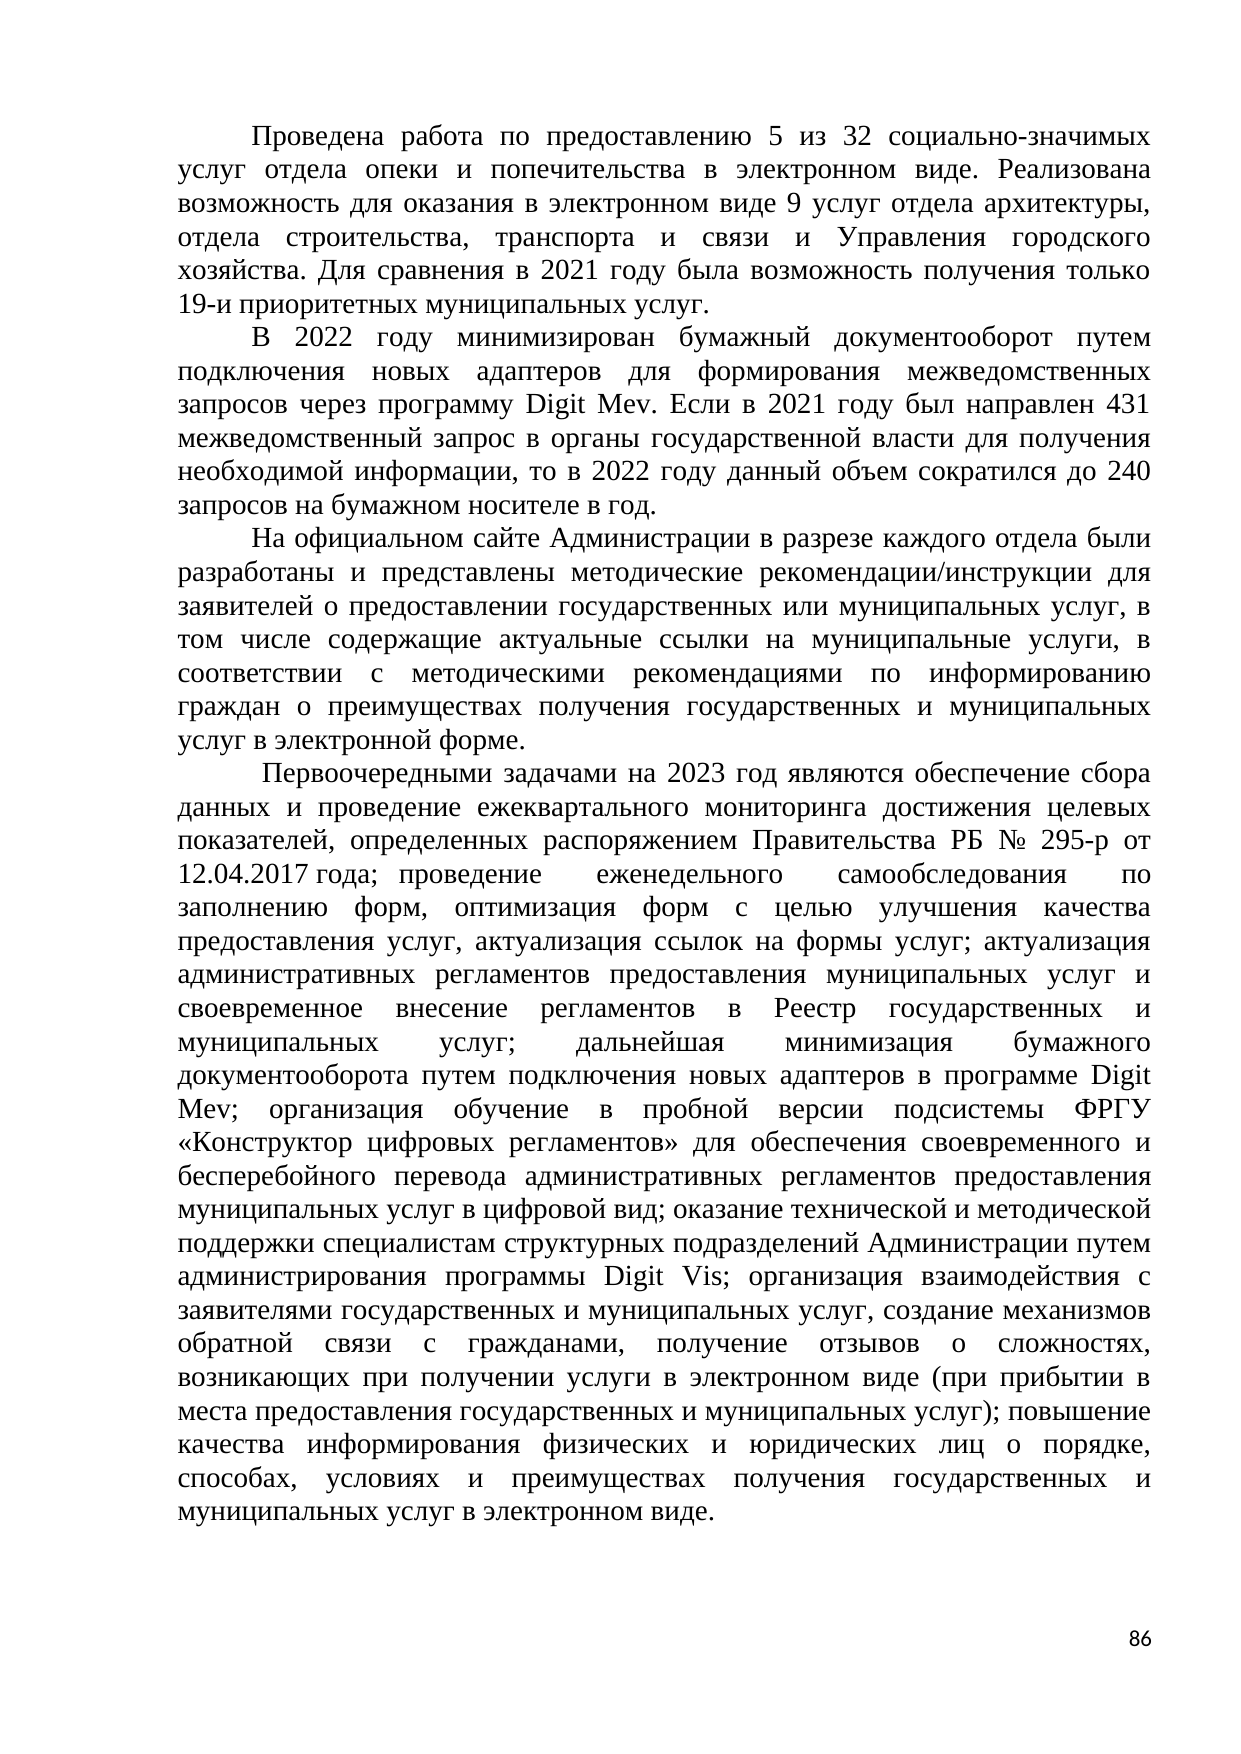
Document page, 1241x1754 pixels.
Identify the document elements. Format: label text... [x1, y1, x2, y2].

text Проведена работа по предоставлению 5 из 32 социально-значимых услуг отдела опеки и попечительства в электронном виде. Реализована возможность для оказания в электронном виде 9 услуг отдела архитектуры, отдела строительства, транспорта и связи и Управления городского хозяйства. Для сравнения в 2021 году была возможность получения только 19-и приоритетных муниципальных услуг. [177, 118, 1152, 319]
text В 2022 году минимизирован бумажный документооборот путем подключения новых адаптеров для формирования межведомственных запросов через программу Digit Mev. Если в 2021 году был направлен 431 межведомственный запрос в органы государственной власти для получения необходимой информации, то в 2022 году данный объем сократился до 240 запросов на бумажном носителе в год. [177, 319, 1152, 521]
text Первоочередными задачами на 2023 год являются обеспечение сбора данных и проведение ежеквартального мониторинга достижения целевых показателей, определенных распоряжением Правительства РБ № 295-р от 12.04.2017 года; проведение еженедельного самообследования по заполнению форм, оптимизация форм с целью улучшения качества предоставления услуг, актуализация ссылок на формы услуг; актуализация административных регламентов предоставления муниципальных услуг и своевременное внесение регламентов в Реестр государственных и муниципальных услуг; дальнейшая минимизация бумажного документооборота путем подключения новых адаптеров в программе Digit Mev; организация обучение в пробной версии подсистемы ФРГУ «Конструктор цифровых регламентов» для обеспечения своевременного и бесперебойного перевода административных регламентов предоставления муниципальных услуг в цифровой вид; оказание технической и методической поддержки специалистам структурных подразделений Администрации путем администрирования программы Digit Vis; организация взаимодействия с заявителями государственных и муниципальных услуг, создание механизмов обратной связи с гражданами, получение отзывов о сложностях, возникающих при получении услуги в электронном виде (при прибытии в места предоставления государственных и муниципальных услуг); повышение качества информирования физических и юридических лиц о порядке, способах, условиях и преимуществах получения государственных и муниципальных услуг в электронном виде. [177, 755, 1152, 1527]
text На официальном сайте Администрации в разрезе каждого отдела были разработаны и представлены методические рекомендации/инструкции для заявителей о предоставлении государственных или муниципальных услуг, в том числе содержащие актуальные ссылки на муниципальные услуги, в соответствии с методическими рекомендациями по информированию граждан о преимуществах получения государственных и муниципальных услуг в электронной форме. [177, 521, 1152, 755]
